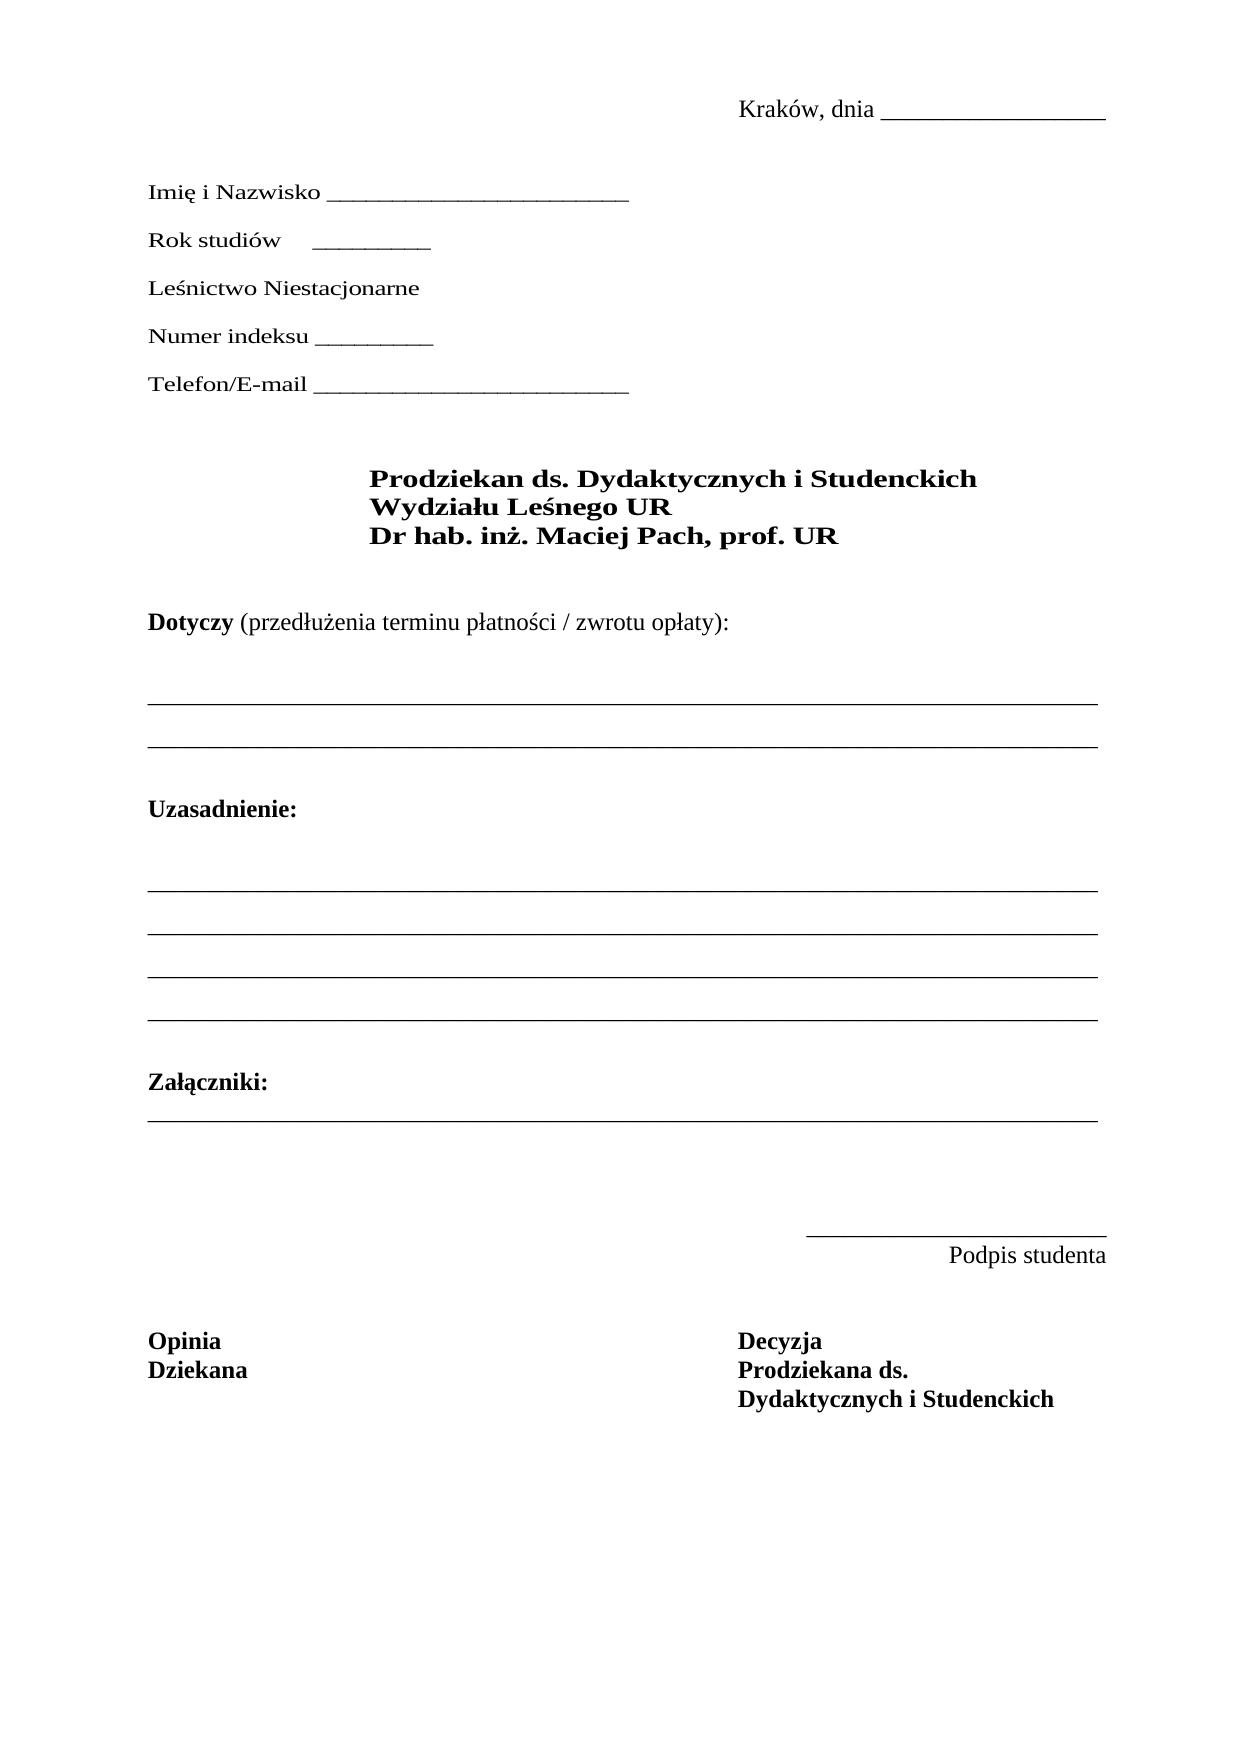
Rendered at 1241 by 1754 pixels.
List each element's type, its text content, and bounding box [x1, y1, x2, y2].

text Dr hab. inż. Maciej Pach, prof. UR [294, 521, 1106, 550]
text Podpis studenta [148, 1240, 1106, 1269]
text Załączniki: [148, 1067, 1106, 1096]
text Telefon/E-mail ________________________ [148, 372, 1106, 396]
text ________________________ [148, 1211, 1106, 1240]
text Leśnictwo Niestacjonarne [148, 276, 1106, 300]
text Rok studiów _________ [148, 228, 1106, 252]
text ________________________________________________________________________________________________________________________________________________________ [148, 679, 1106, 751]
text Prodziekan ds. Dydaktycznych i Studenckich [294, 464, 1106, 492]
text Dziekana Prodziekana ds. [148, 1355, 1106, 1384]
text Dydaktycznych i Studenckich [664, 1384, 1106, 1412]
text Opinia Decyzja [148, 1326, 1106, 1355]
text Kraków, dnia __________________ [664, 94, 1106, 122]
text ________________________________________________________________________________________________________________________________________________________________________________________________________________________________________________________________________________________________________________ [148, 866, 1106, 1024]
text Dotyczy (przedłużenia terminu płatności / zwrotu opłaty): [148, 607, 1106, 636]
text Wydziału Leśnego UR [294, 492, 1106, 521]
text Imię i Nazwisko _______________________ [148, 180, 1106, 204]
text Numer indeksu _________ [148, 324, 1106, 348]
text Uzasadnienie: [148, 794, 1106, 823]
text ____________________________________________________________________________ [148, 1096, 1106, 1125]
